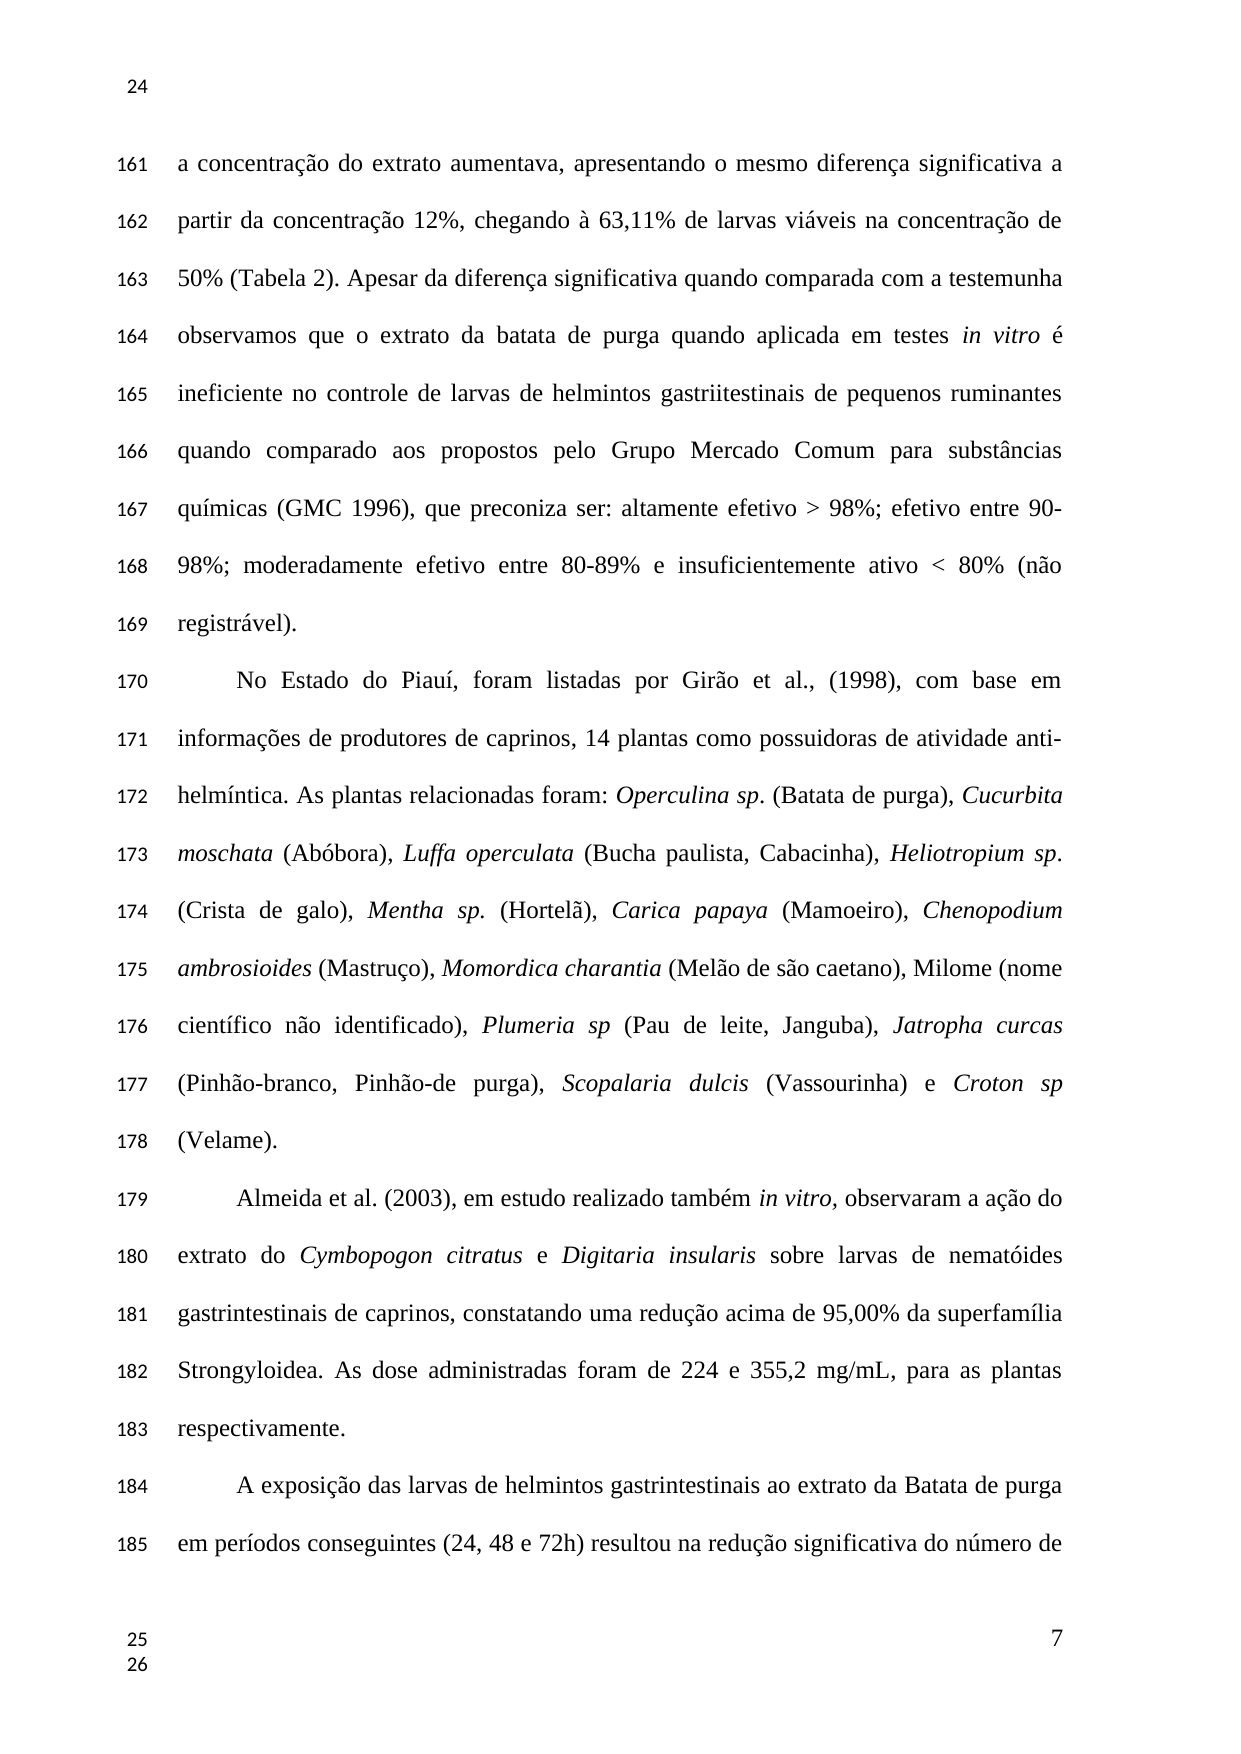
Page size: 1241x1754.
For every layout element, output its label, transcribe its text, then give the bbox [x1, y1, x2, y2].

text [177, 1470, 1063, 1556]
text Almeida et al. (2003), em estudo realizado também in vitro, observaram a ação do extrato do Cymbopogon citratus e Digitaria insularis sobre larvas de nematóides gastrintestinais de caprinos, constatando uma redução acima de 95,00% da superfamília Strongyloidea. As dose administradas foram de 224 e 355,2 mg/mL, para as plantas respectivamente. [177, 1183, 1063, 1441]
text No Estado do Piauí, foram listadas por Girão et al., (1998), com base em informações de produtores de caprinos, 14 plantas como possuidoras de atividade anti-helmíntica. As plantas relacionadas foram: Operculina sp. (Batata de purga), Cucurbita moschata (Abóbora), Luffa operculata (Bucha paulista, Cabacinha), Heliotropium sp. (Crista de galo), Mentha sp. (Hortelã), Carica papaya (Mamoeiro), Chenopodium ambrosioides (Mastruço), Momordica charantia (Melão de são caetano), Milome (nome científico não identificado), Plumeria sp (Pau de leite, Janguba), Jatropha curcas (Pinhão-branco, Pinhão-de purga), Scopalaria dulcis (Vassourinha) e Croton sp (Velame). [177, 665, 1063, 1154]
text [177, 148, 1063, 636]
